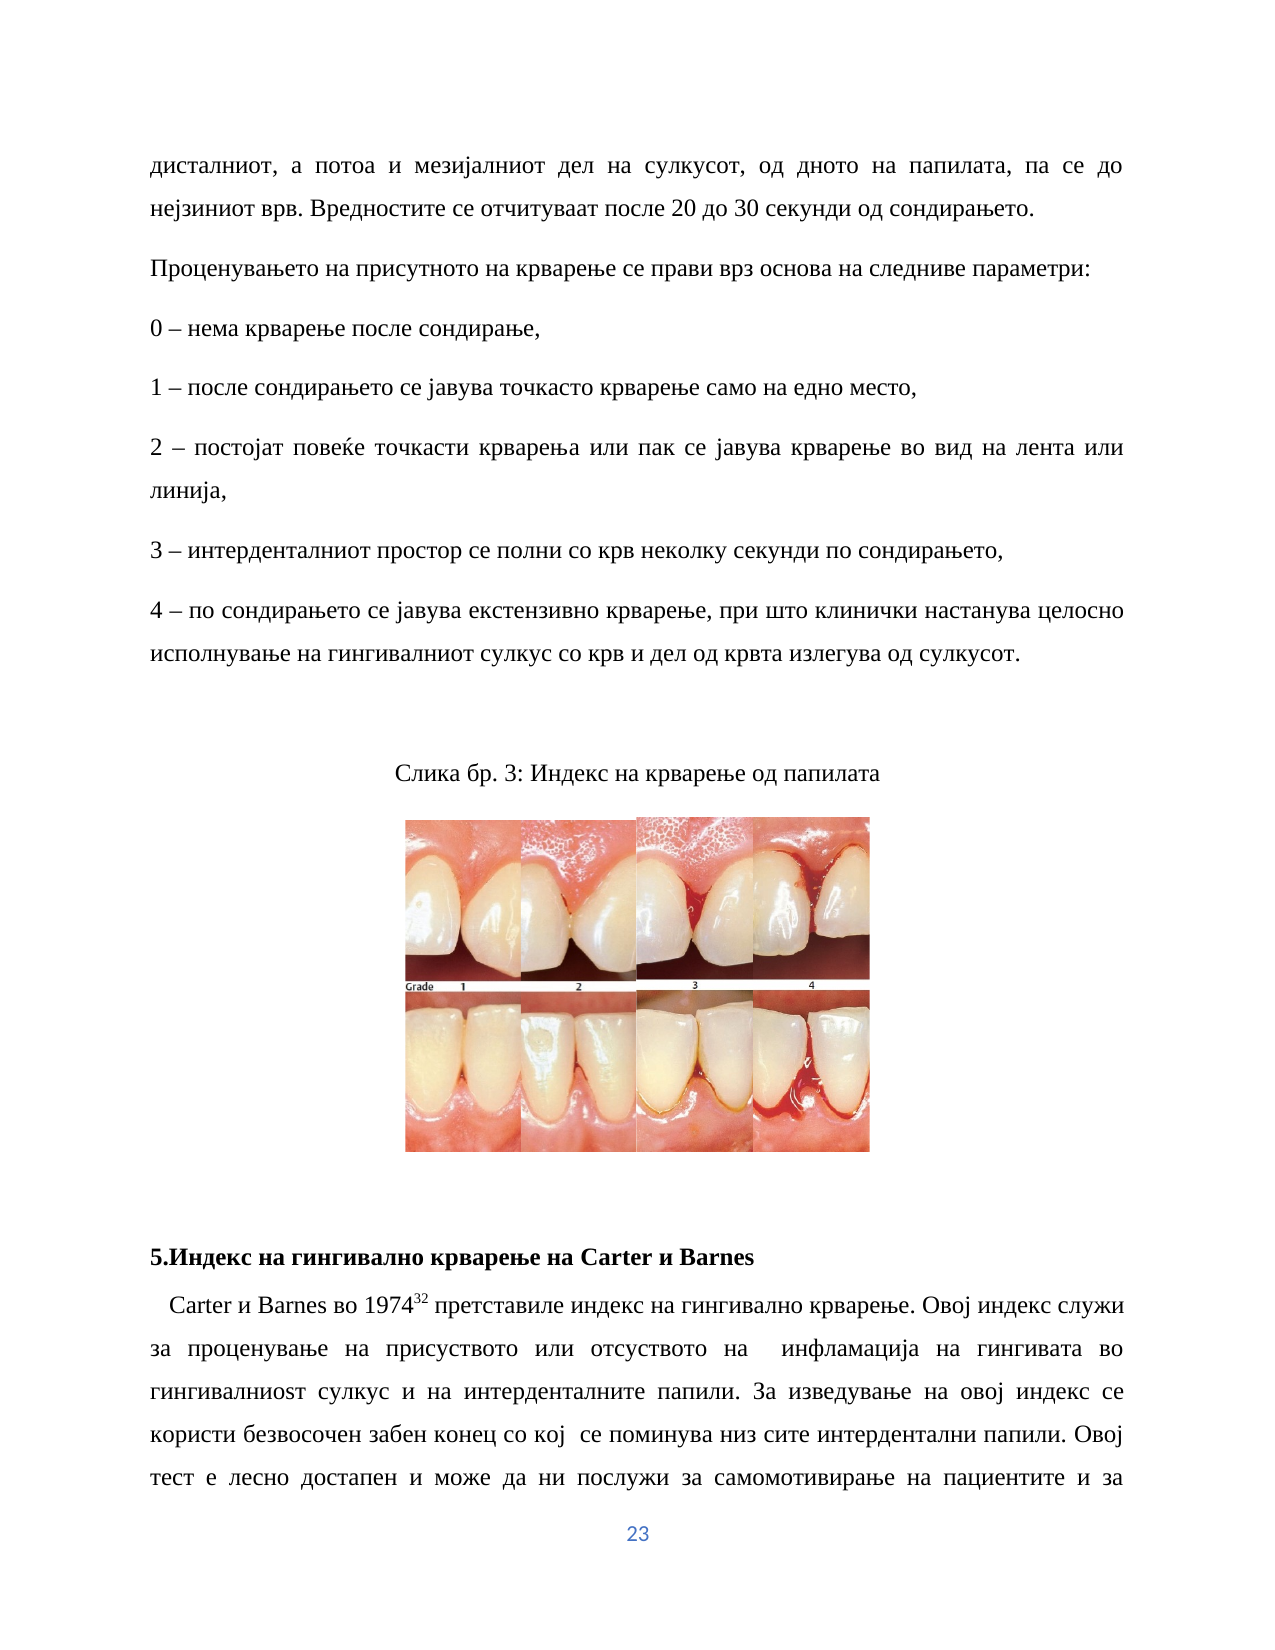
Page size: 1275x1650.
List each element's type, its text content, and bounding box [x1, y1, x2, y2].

text 3 – интерденталниот простор се полни со крв неколку секунди по сондирањето, [150, 535, 1125, 564]
text 5.Индекс на гингивално крварење на Carter и Barnes [150, 1242, 1125, 1271]
text 1 – после сондирањето се јавува точкасто крварење само на едно место, [150, 372, 1125, 401]
picture [405, 817, 870, 1152]
text 0 – нема крварење после сондирање, [150, 313, 1125, 341]
text Проценувањето на присутното на крварење се прави врз основа на следниве параметри: [150, 253, 1125, 282]
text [150, 1290, 1125, 1491]
text Слика бр. 3: Индекс на крварење од папилата [150, 758, 1125, 786]
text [150, 150, 1125, 222]
text 4 – по сондирањето се јавува екстензивно крварење, при што клинички настанува целосно исполнување на гингивалниот сулкус со крв и дел од крвта излегува од сулкусот. [150, 595, 1125, 667]
text 2 – постојат повеќе точкасти крварењa или пак се јавува крварење во вид на лента или линија, [150, 432, 1125, 504]
